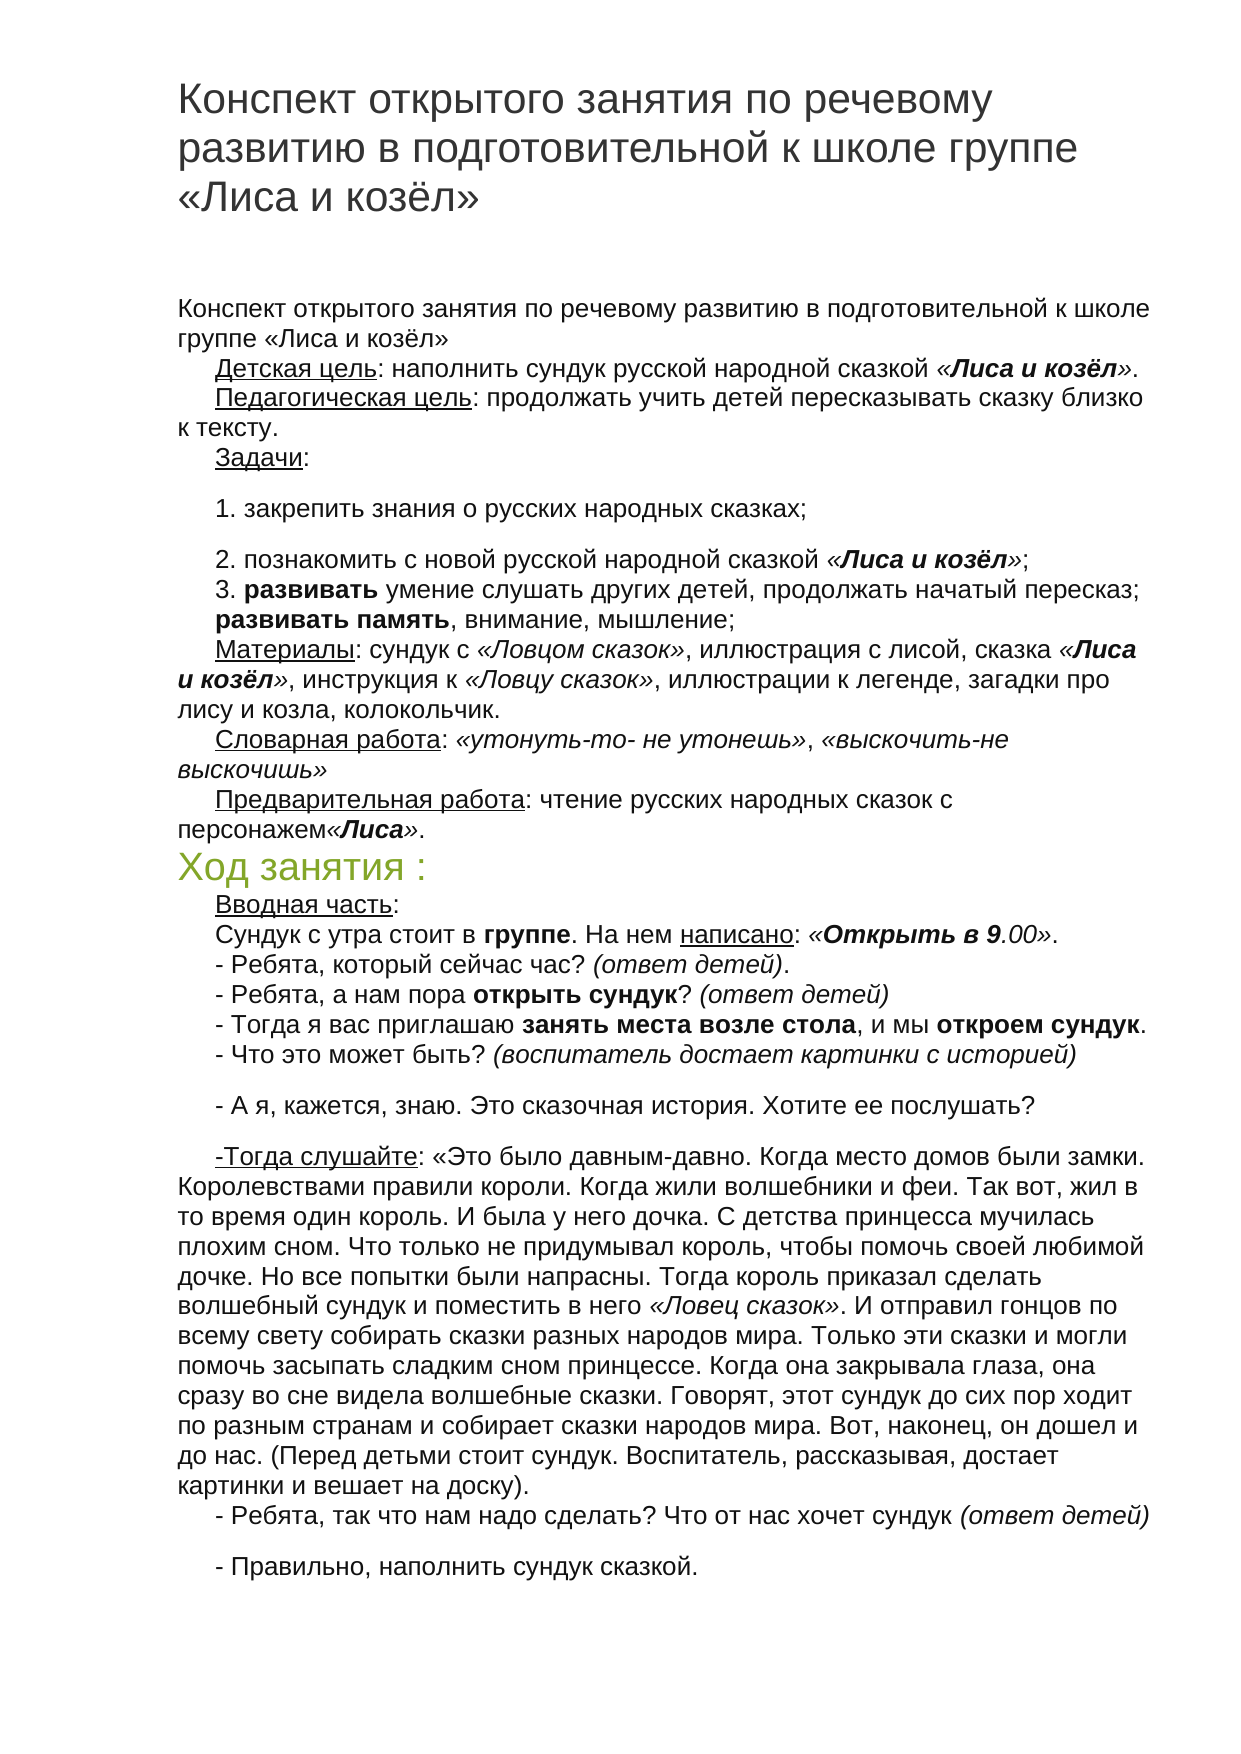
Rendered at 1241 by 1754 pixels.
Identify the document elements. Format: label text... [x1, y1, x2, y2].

text - Ребята, а нам пора открыть сундук? (ответ детей) [177, 979, 1152, 1009]
text Задачи: [177, 442, 1152, 472]
text - Правильно, наполнить сундук сказкой. [177, 1551, 1152, 1581]
text Материалы: сундук с «Ловцом сказок», иллюстрация с лисой, сказка «Лиса и козёл», инструкция к «Ловцу сказок», иллюстрации к легенде, загадки про лису и козла, колокольчик. [177, 634, 1152, 724]
text -Тогда слушайте: «Это было давным-давно. Когда место домов были замки. Королевствами правили короли. Когда жили волшебники и феи. Так вот, жил в то время один король. И была у него дочка. С детства принцесса мучилась плохим сном. Что только не придумывал король, чтобы помочь своей любимой дочке. Но все попытки были напрасны. Тогда король приказал сделать волшебный сундук и поместить в него «Ловец сказок». И отправил гонцов по всему свету собирать сказки разных народов мира. Только эти сказки и могли помочь засыпать сладким сном принцессе. Когда она закрывала глаза, она сразу во сне видела волшебные сказки. Говорят, этот сундук до сих пор ходит по разным странам и собирает сказки народов мира. Вот, наконец, он дошел и до нас. (Перед детьми стоит сундук. Воспитатель, рассказывая, достает картинки и вешает на доску). [177, 1141, 1152, 1500]
text 2. познакомить с новой русской народной сказкой «Лиса и козёл»; [177, 544, 1152, 574]
text - Что это может быть? (воспитатель достает картинки с историей) [177, 1039, 1152, 1068]
text Конспект открытого занятия по речевому развитию в подготовительной к школе группе «Лиса и козёл» [177, 73, 1152, 220]
text Детская цель: наполнить сундук русской народной сказкой «Лиса и козёл». [177, 353, 1152, 382]
text Ход занятия : [177, 843, 1152, 889]
text Педагогическая цель: продолжать учить детей пересказывать сказку близко к тексту. [177, 382, 1152, 442]
text - А я, кажется, знаю. Это сказочная история. Хотите ее послушать? [177, 1090, 1152, 1120]
text развивать память, внимание, мышление; [177, 604, 1152, 634]
text Конспект открытого занятия по речевому развитию в подготовительной к школе группе «Лиса и козёл» [177, 263, 1152, 353]
text - Ребята, так что нам надо сделать? Что от нас хочет сундук (ответ детей) [177, 1500, 1152, 1529]
text - Ребята, который сейчас час? (ответ детей). [177, 949, 1152, 979]
text - Тогда я вас приглашаю занять места возле стола, и мы откроем сундук. [177, 1009, 1152, 1039]
text Предварительная работа: чтение русских народных сказок с персонажем«Лиса». [177, 784, 1152, 843]
text 3. развивать умение слушать других детей, продолжать начатый пересказ; [177, 574, 1152, 604]
text Сундук с утра стоит в группе. На нем написано: «Открыть в 9.00». [177, 919, 1152, 949]
text Вводная часть: [177, 889, 1152, 919]
text Словарная работа: «утонуть-то- не утонешь», «выскочить-не выскочишь» [177, 724, 1152, 784]
text 1. закрепить знания о русских народных сказках; [177, 493, 1152, 523]
